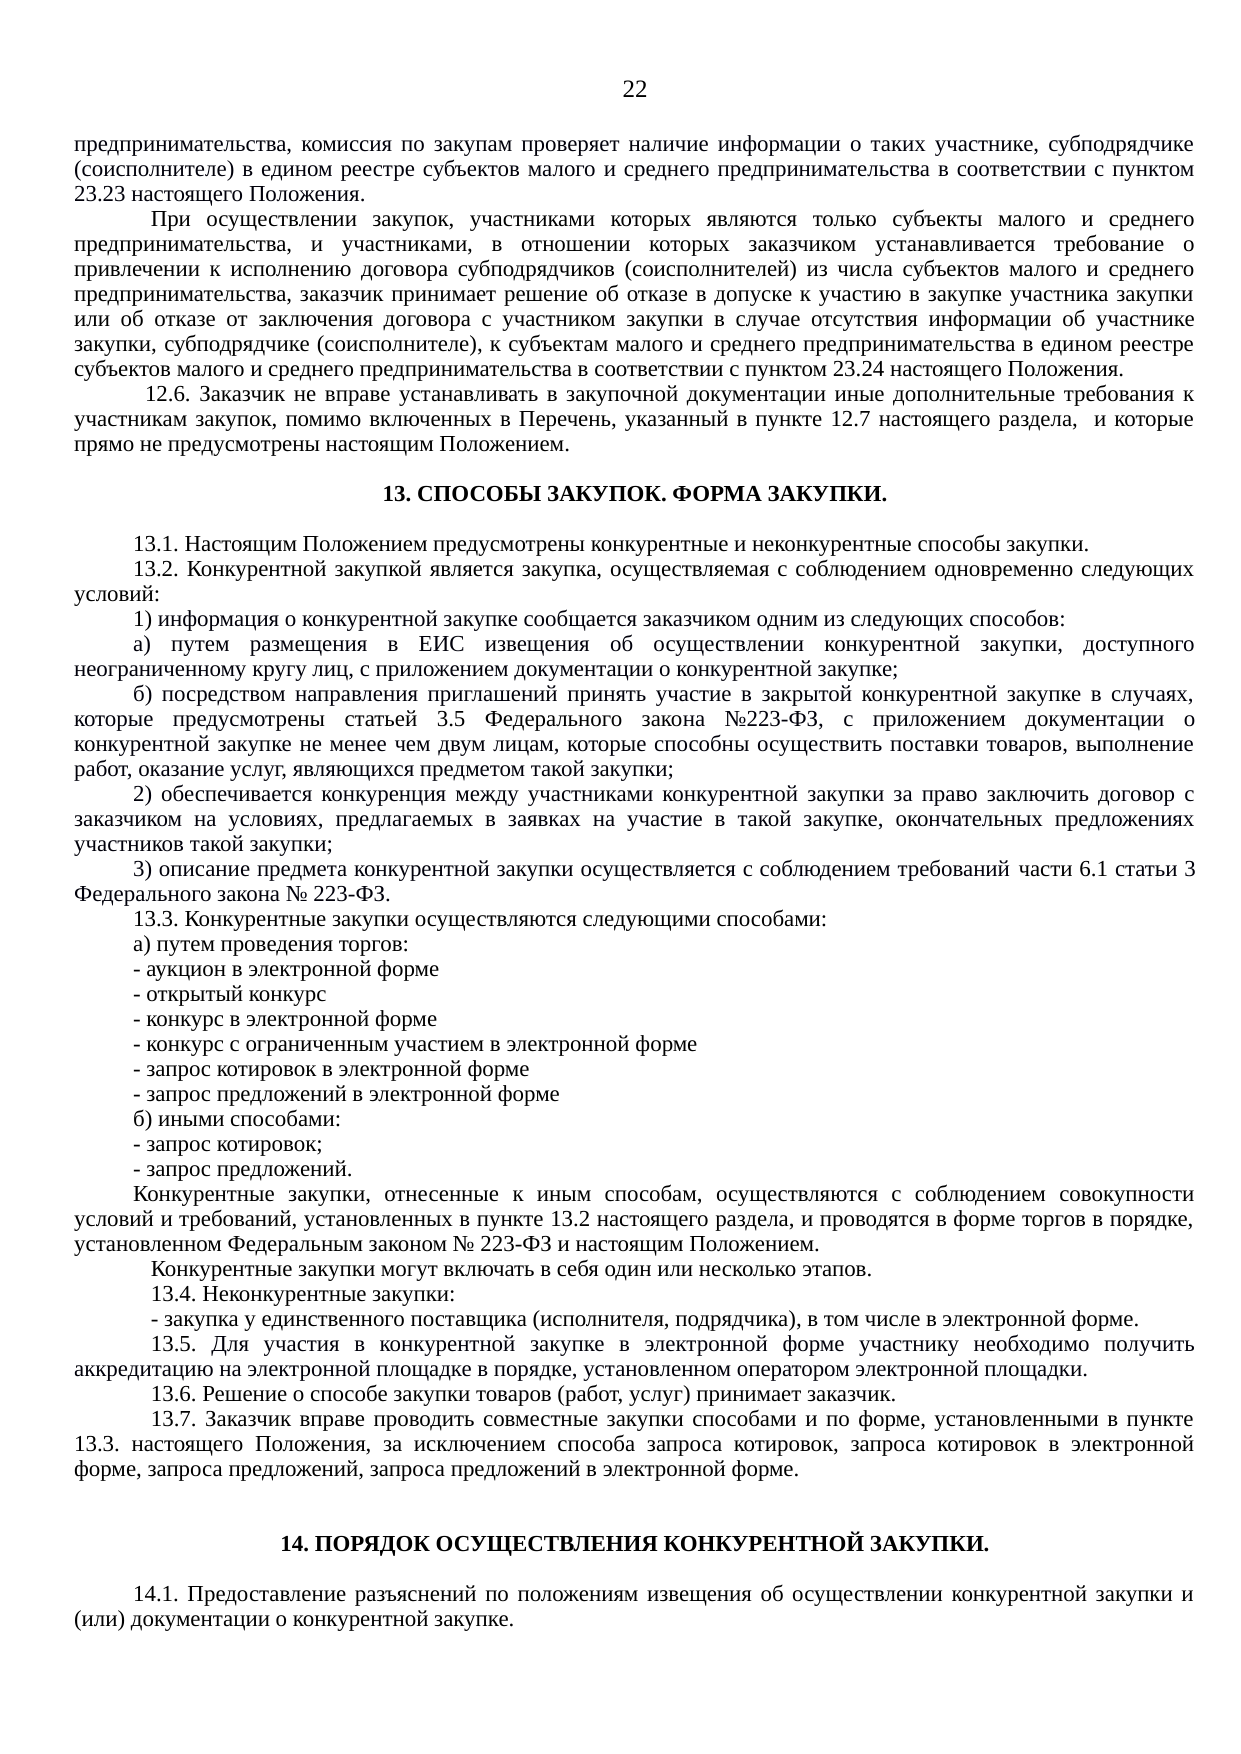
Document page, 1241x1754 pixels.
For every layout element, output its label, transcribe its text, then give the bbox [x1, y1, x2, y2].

text - конкурс в электронной форме [74, 1006, 1196, 1031]
text 13.4. Неконкурентные закупки: [74, 1281, 1196, 1306]
text б) посредством направления приглашений принять участие в закрытой конкурентной закупке в случаях, которые предусмотрены статьей 3.5 Федерального закона №223-ФЗ, с приложением документации о конкурентной закупке не менее чем двум лицам, которые способны осуществить поставки товаров, выполнение работ, оказание услуг, являющихся предметом такой закупки; [74, 681, 1196, 781]
text - открытый конкурс [74, 981, 1196, 1006]
text 2) обеспечивается конкуренция между участниками конкурентной закупки за право заключить договор с заказчиком на условиях, предлагаемых в заявках на участие в такой закупке, окончательных предложениях участников такой закупки; [74, 781, 1196, 856]
text - запрос котировок в электронной форме [74, 1056, 1196, 1081]
text - закупка у единственного поставщика (исполнителя, подрядчика), в том числе в электронной форме. [74, 1306, 1196, 1331]
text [74, 131, 1196, 206]
text 13.2. Конкурентной закупкой является закупка, осуществляемая с соблюдением одновременно следующих условий: [74, 556, 1196, 606]
text 13.7. Заказчик вправе проводить совместные закупки способами и по форме, установленными в пункте 13.3. настоящего Положения, за исключением способа запроса котировок, запроса котировок в электронной форме, запроса предложений, запроса предложений в электронной форме. [74, 1406, 1196, 1481]
text 13. СПОСОБЫ ЗАКУПОК. ФОРМА ЗАКУПКИ. [74, 481, 1196, 506]
text 3) описание предмета конкурентной закупки осуществляется с соблюдением требований части 6.1 статьи 3 Федерального закона № 223-ФЗ. [74, 856, 1196, 906]
text а) путем проведения торгов: [74, 931, 1196, 956]
text - аукцион в электронной форме [74, 956, 1196, 981]
text а) путем размещения в ЕИС извещения об осуществлении конкурентной закупки, доступного неограниченному кругу лиц, с приложением документации о конкурентной закупке; [74, 631, 1196, 681]
text - запрос предложений в электронной форме [74, 1081, 1196, 1106]
text 1) информация о конкурентной закупке сообщается заказчиком одним из следующих способов: [74, 606, 1196, 631]
text 13.3. Конкурентные закупки осуществляются следующими способами: [74, 906, 1196, 931]
text 13.1. Настоящим Положением предусмотрены конкурентные и неконкурентные способы закупки. [74, 531, 1196, 556]
text Конкурентные закупки, отнесенные к иным способам, осуществляются с соблюдением совокупности условий и требований, установленных в пункте 13.2 настоящего раздела, и проводятся в форме торгов в порядке, установленном Федеральным законом № 223-ФЗ и настоящим Положением. [74, 1181, 1196, 1256]
text - запрос котировок; [74, 1131, 1196, 1156]
text б) иными способами: [74, 1106, 1196, 1131]
text 13.6. Решение о способе закупки товаров (работ, услуг) принимает заказчик. [74, 1381, 1196, 1406]
text Конкурентные закупки могут включать в себя один или несколько этапов. [74, 1256, 1196, 1281]
text При осуществлении закупок, участниками которых являются только субъекты малого и среднего предпринимательства, и участниками, в отношении которых заказчиком устанавливается требование о привлечении к исполнению договора субподрядчиков (соисполнителей) из числа субъектов малого и среднего предпринимательства, заказчик принимает решение об отказе в допуске к участию в закупке участника закупки или об отказе от заключения договора с участником закупки в случае отсутствия информации об участнике закупки, субподрядчике (соисполнителе), к субъектам малого и среднего предпринимательства в едином реестре субъектов малого и среднего предпринимательства в соответствии с пунктом 23.24 настоящего Положения. [74, 206, 1196, 381]
text 12.6. Заказчик не вправе устанавливать в закупочной документации иные дополнительные требования к участникам закупок, помимо включенных в Перечень, указанный в пункте 12.7 настоящего раздела, и которые прямо не предусмотрены настоящим Положением. [74, 381, 1196, 456]
text - запрос предложений. [74, 1156, 1196, 1181]
text - конкурс с ограниченным участием в электронной форме [74, 1031, 1196, 1056]
text 14.1. Предоставление разъяснений по положениям извещения об осуществлении конкурентной закупки и (или) документации о конкурентной закупке. [74, 1581, 1196, 1631]
text 13.5. Для участия в конкурентной закупке в электронной форме участнику необходимо получить аккредитацию на электронной площадке в порядке, установленном оператором электронной площадки. [74, 1331, 1196, 1381]
text 14. ПОРЯДОК ОСУЩЕСТВЛЕНИЯ КОНКУРЕНТНОЙ ЗАКУПКИ. [74, 1531, 1196, 1556]
